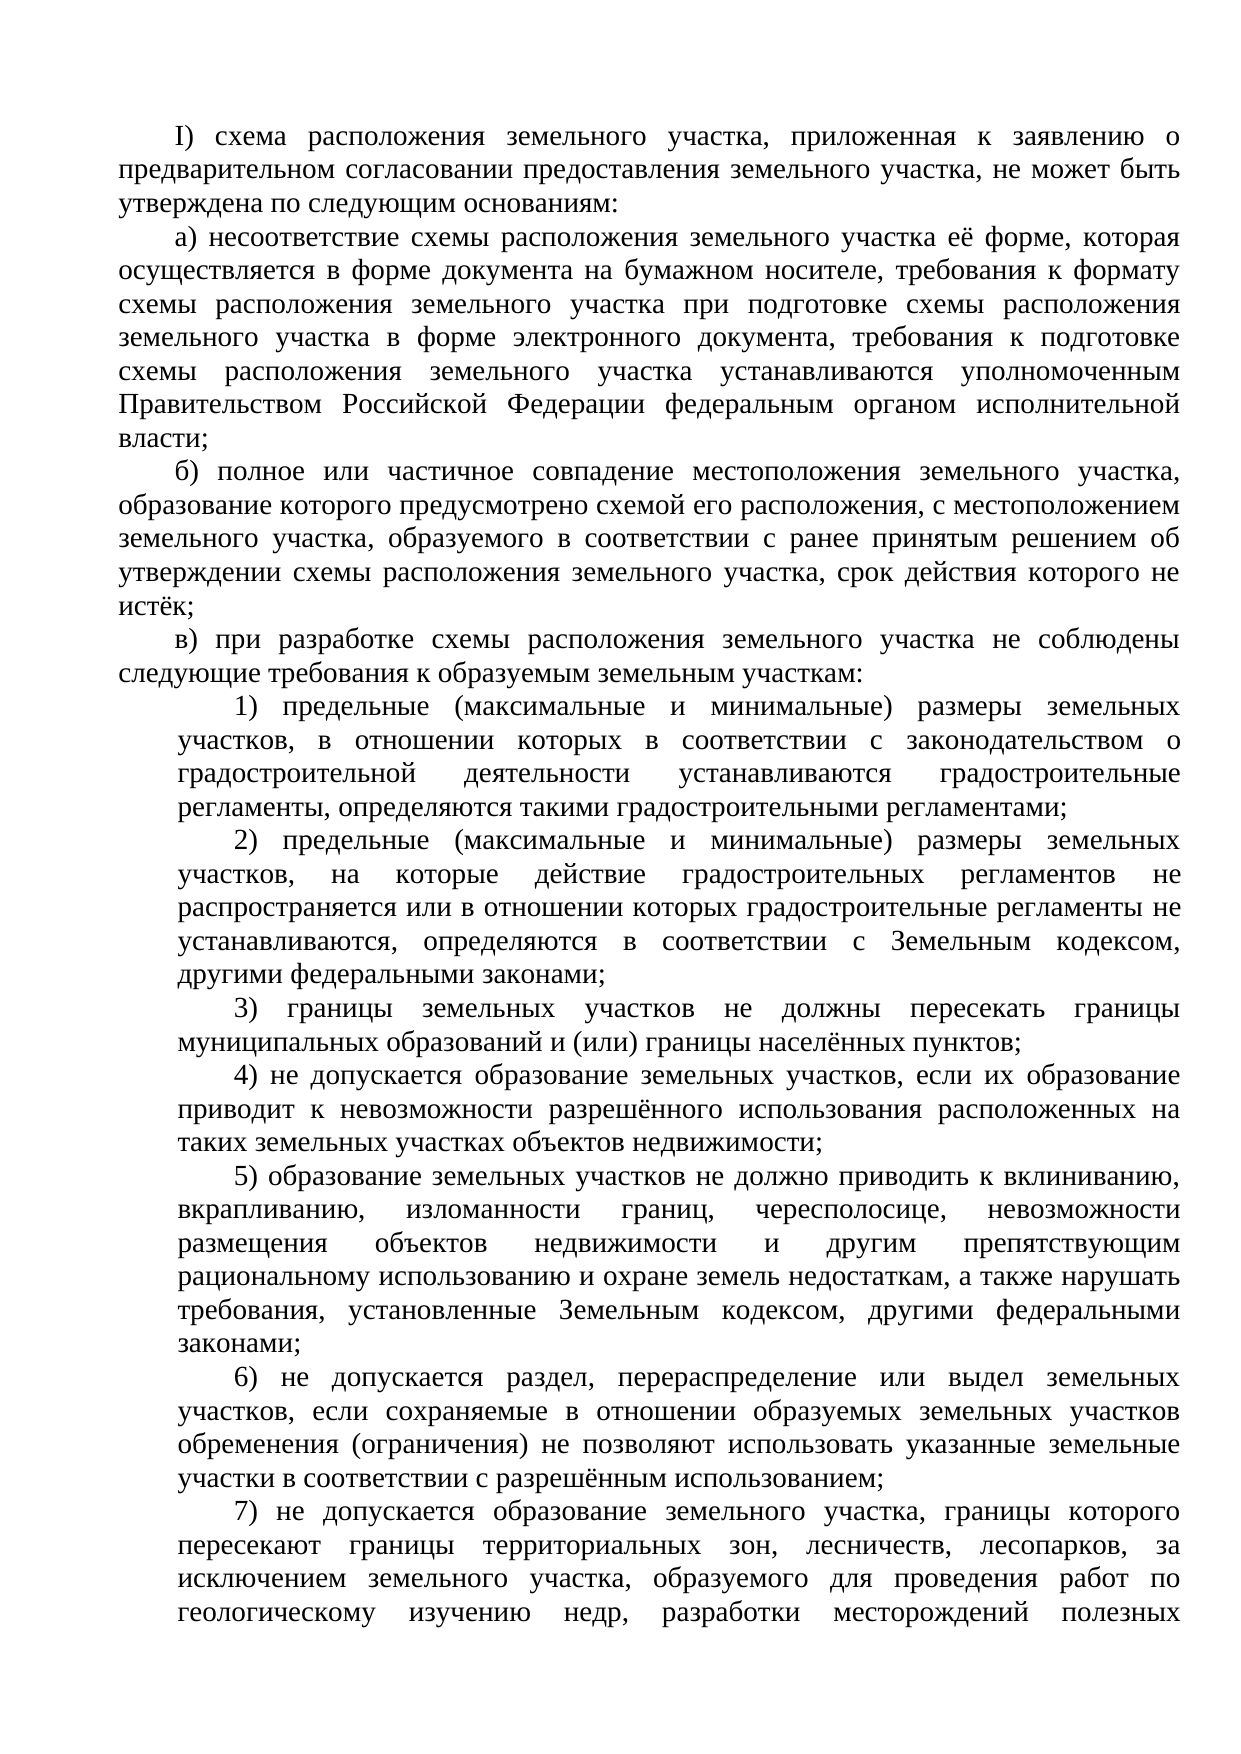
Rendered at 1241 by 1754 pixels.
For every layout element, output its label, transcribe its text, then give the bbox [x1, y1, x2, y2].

text в) при разработке схемы расположения земельного участка не соблюдены следующие требования к образуемым земельным участкам: [118, 621, 1181, 688]
text 5) образование земельных участков не должно приводить к вклиниванию, вкрапливанию, изломанности границ, чересполосице, невозможности размещения объектов недвижимости и другим препятствующим рациональному использованию и охране земель недостаткам, а также нарушать требования, установленные Земельным кодексом, другими федеральными законами; [177, 1158, 1181, 1359]
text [177, 1493, 1181, 1627]
text а) несоответствие схемы расположения земельного участка её форме, которая осуществляется в форме документа на бумажном носителе, требования к формату схемы расположения земельного участка при подготовке схемы расположения земельного участка в форме электронного документа, требования к подготовке схемы расположения земельного участка устанавливаются уполномоченным Правительством Российской Федерации федеральным органом исполнительной власти; [118, 219, 1181, 453]
text б) полное или частичное совпадение местоположения земельного участка, образование которого предусмотрено схемой его расположения, с местоположением земельного участка, образуемого в соответствии с ранее принятым решением об утверждении схемы расположения земельного участка, срок действия которого не истёк; [118, 453, 1181, 621]
text 6) не допускается раздел, перераспределение или выдел земельных участков, если сохраняемые в отношении образуемых земельных участков обременения (ограничения) не позволяют использовать указанные земельные участки в соответствии с разрешённым использованием; [177, 1359, 1181, 1493]
text 1) предельные (максимальные и минимальные) размеры земельных участков, в отношении которых в соответствии с законодательством о градостроительной деятельности устанавливаются градостроительные регламенты, определяются такими градостроительными регламентами; [177, 688, 1181, 822]
text 2) предельные (максимальные и минимальные) размеры земельных участков, на которые действие градостроительных регламентов не распространяется или в отношении которых градостроительные регламенты не устанавливаются, определяются в соответствии с Земельным кодексом, другими федеральными законами; [177, 822, 1181, 990]
text 3) границы земельных участков не должны пересекать границы муниципальных образований и (или) границы населённых пунктов; [177, 990, 1181, 1057]
text 4) не допускается образование земельных участков, если их образование приводит к невозможности разрешённого использования расположенных на таких земельных участках объектов недвижимости; [177, 1057, 1181, 1158]
text I) схема расположения земельного участка, приложенная к заявлению о предварительном согласовании предоставления земельного участка, не может быть утверждена по следующим основаниям: [118, 118, 1181, 219]
